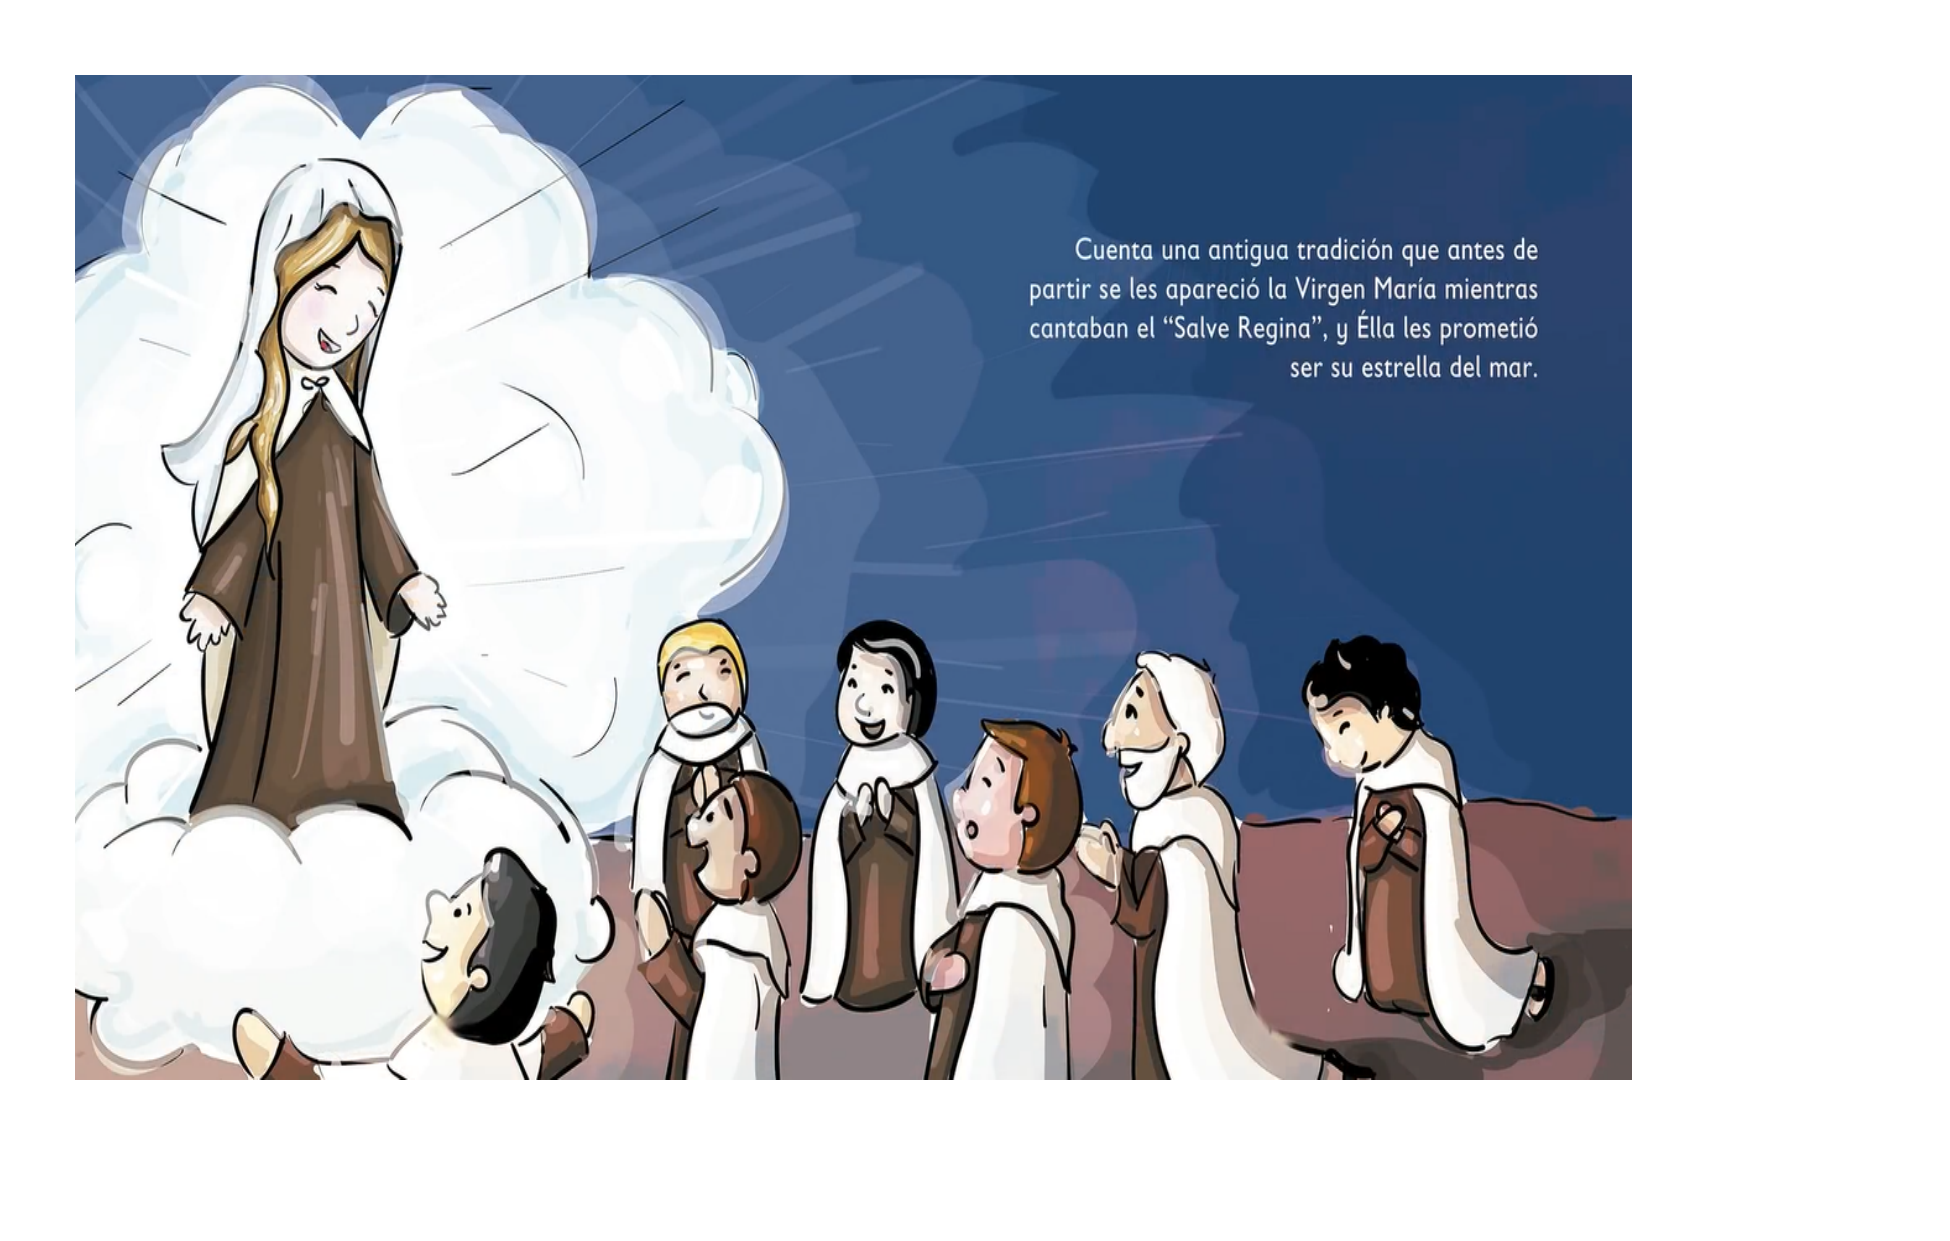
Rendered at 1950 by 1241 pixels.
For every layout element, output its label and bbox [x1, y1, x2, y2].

picture [75, 75, 1632, 1080]
